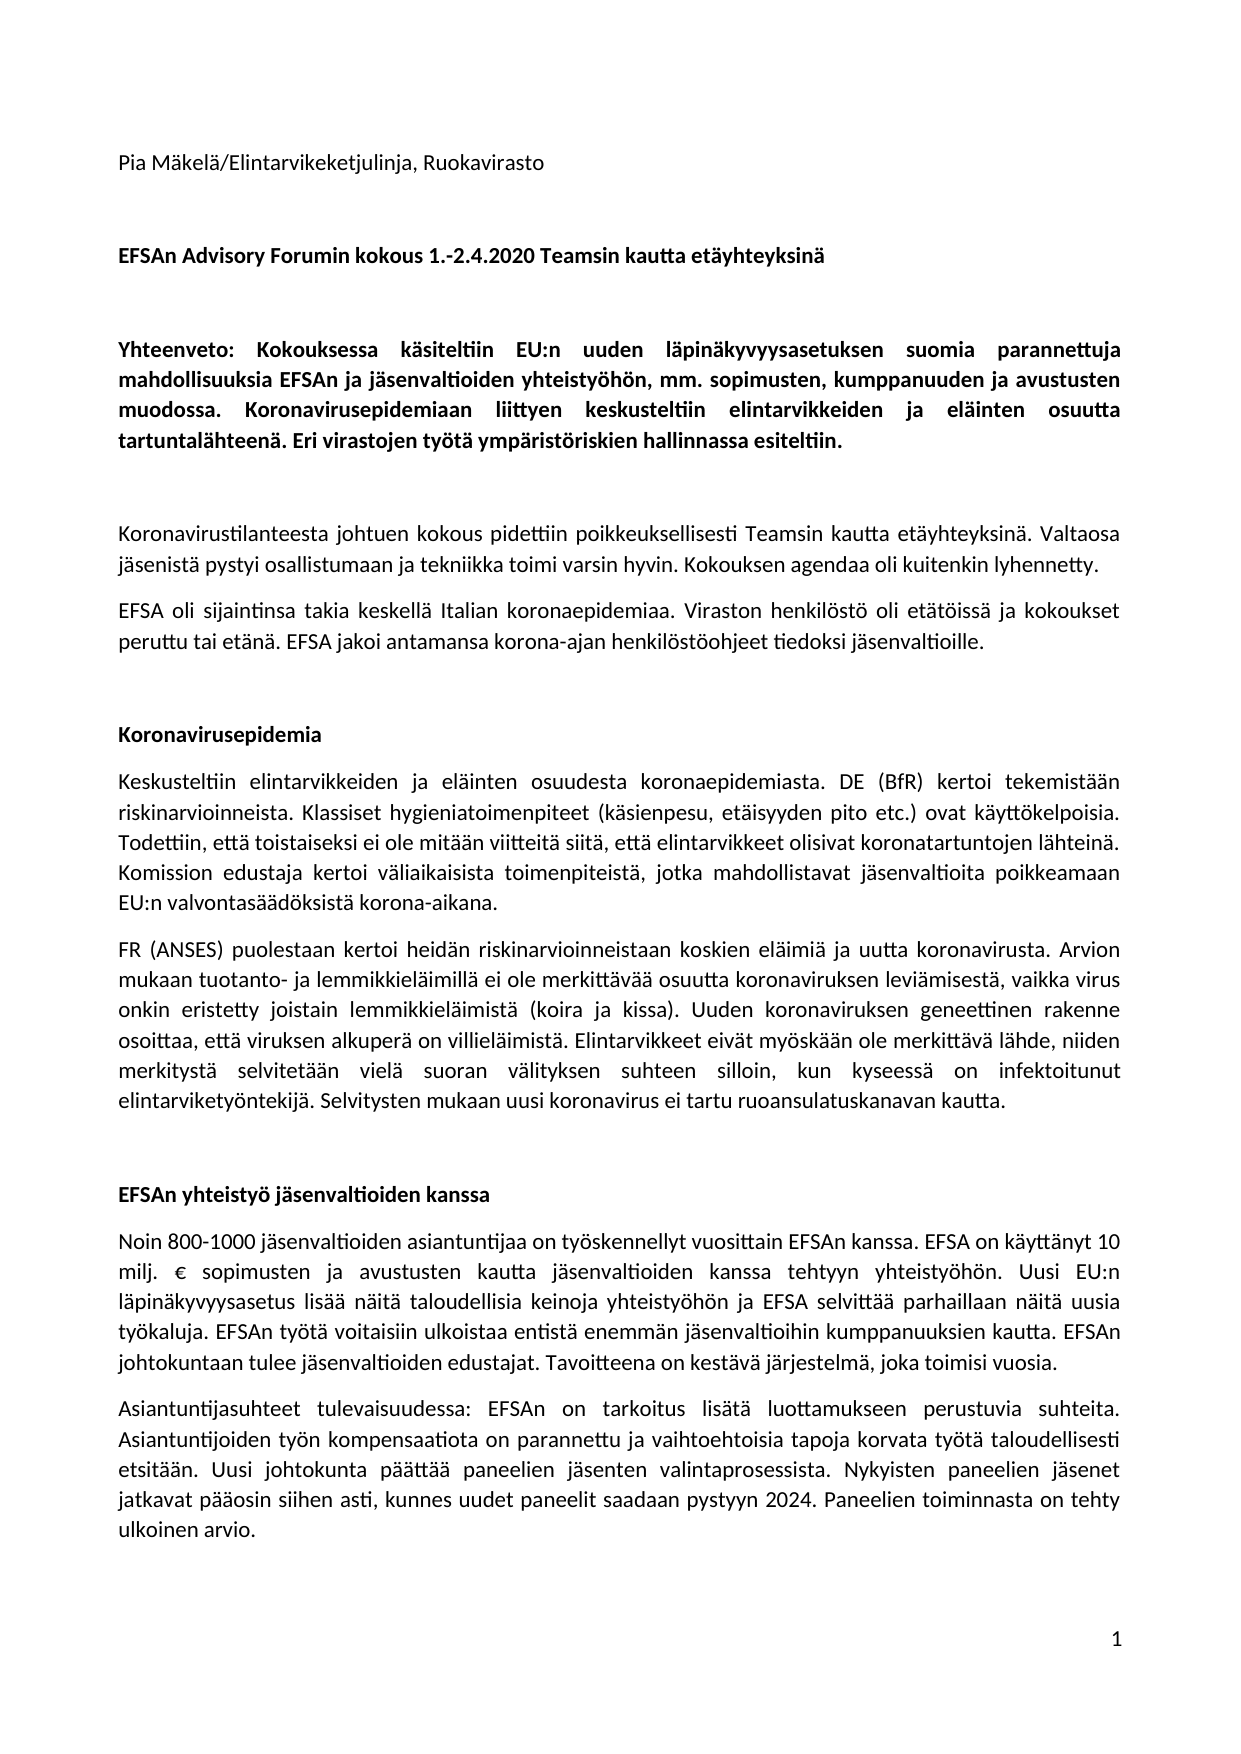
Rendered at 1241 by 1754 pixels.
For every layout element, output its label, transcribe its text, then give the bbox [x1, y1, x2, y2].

text Noin 800-1000 jäsenvaltioiden asiantuntijaa on työskennellyt vuosittain EFSAn kanssa. EFSA on käyttänyt 10 milj. € sopimusten ja avustusten kautta jäsenvaltioiden kanssa tehtyyn yhteistyöhön. Uusi EU:n läpinäkyvyysasetus lisää näitä taloudellisia keinoja yhteistyöhön ja EFSA selvittää parhaillaan näitä uusia työkaluja. EFSAn työtä voitaisiin ulkoistaa entistä enemmän jäsenvaltioihin kumppanuuksien kautta. EFSAn johtokuntaan tulee jäsenvaltioiden edustajat. Tavoitteena on kestävä järjestelmä, joka toimisi vuosia. [118, 1227, 1122, 1376]
text EFSAn yhteistyö jäsenvaltioiden kanssa [118, 1180, 1122, 1208]
text Pia Mäkelä/Elintarvikeketjulinja, Ruokavirasto [118, 148, 1122, 176]
text Asiantuntijasuhteet tulevaisuudessa: EFSAn on tarkoitus lisätä luottamukseen perustuvia suhteita. Asiantuntijoiden työn kompensaatiota on parannettu ja vaihtoehtoisia tapoja korvata työtä taloudellisesti etsitään. Uusi johtokunta päättää paneelien jäsenten valintaprosessista. Nykyisten paneelien jäsenet jatkavat pääosin siihen asti, kunnes uudet paneelit saadaan pystyyn 2024. Paneelien toiminnasta on tehty ulkoinen arvio. [118, 1394, 1122, 1543]
text Koronavirustilanteesta johtuen kokous pidettiin poikkeuksellisesti Teamsin kautta etäyhteyksinä. Valtaosa jäsenistä pystyi osallistumaan ja tekniikka toimi varsin hyvin. Kokouksen agendaa oli kuitenkin lyhennetty. [118, 519, 1122, 578]
text EFSA oli sijaintinsa takia keskellä Italian koronaepidemiaa. Viraston henkilöstö oli etätöissä ja kokoukset peruttu tai etänä. EFSA jakoi antamansa korona-ajan henkilöstöohjeet tiedoksi jäsenvaltioille. [118, 597, 1122, 655]
text EFSAn Advisory Forumin kokous 1.-2.4.2020 Teamsin kautta etäyhteyksinä [118, 241, 1122, 269]
text Keskusteltiin elintarvikkeiden ja eläinten osuudesta koronaepidemiasta. DE (BfR) kertoi tekemistään riskinarvioinneista. Klassiset hygieniatoimenpiteet (käsienpesu, etäisyyden pito etc.) ovat käyttökelpoisia. Todettiin, että toistaiseksi ei ole mitään viitteitä siitä, että elintarvikkeet olisivat koronatartuntojen lähteinä. Komission edustaja kertoi väliaikaisista toimenpiteistä, jotka mahdollistavat jäsenvaltioita poikkeamaan EU:n valvontasäädöksistä korona-aikana. [118, 767, 1122, 916]
text Koronavirusepidemia [118, 721, 1122, 748]
text FR (ANSES) puolestaan kertoi heidän riskinarvioinneistaan koskien eläimiä ja uutta koronavirusta. Arvion mukaan tuotanto- ja lemmikkieläimillä ei ole merkittävää osuutta koronaviruksen leviämisestä, vaikka virus onkin eristetty joistain lemmikkieläimistä (koira ja kissa). Uuden koronaviruksen geneettinen rakenne osoittaa, että viruksen alkuperä on villieläimistä. Elintarvikkeet eivät myöskään ole merkittävä lähde, niiden merkitystä selvitetään vielä suoran välityksen suhteen silloin, kun kyseessä on infektoitunut elintarviketyöntekijä. Selvitysten mukaan uusi koronavirus ei tartu ruoansulatuskanavan kautta. [118, 935, 1122, 1114]
text Yhteenveto: Kokouksessa käsiteltiin EU:n uuden läpinäkyvyysasetuksen suomia parannettuja mahdollisuuksia EFSAn ja jäsenvaltioiden yhteistyöhön, mm. sopimusten, kumppanuuden ja avustusten muodossa. Koronavirusepidemiaan liittyen keskusteltiin elintarvikkeiden ja eläinten osuutta tartuntalähteenä. Eri virastojen työtä ympäristöriskien hallinnassa esiteltiin. [118, 335, 1122, 454]
